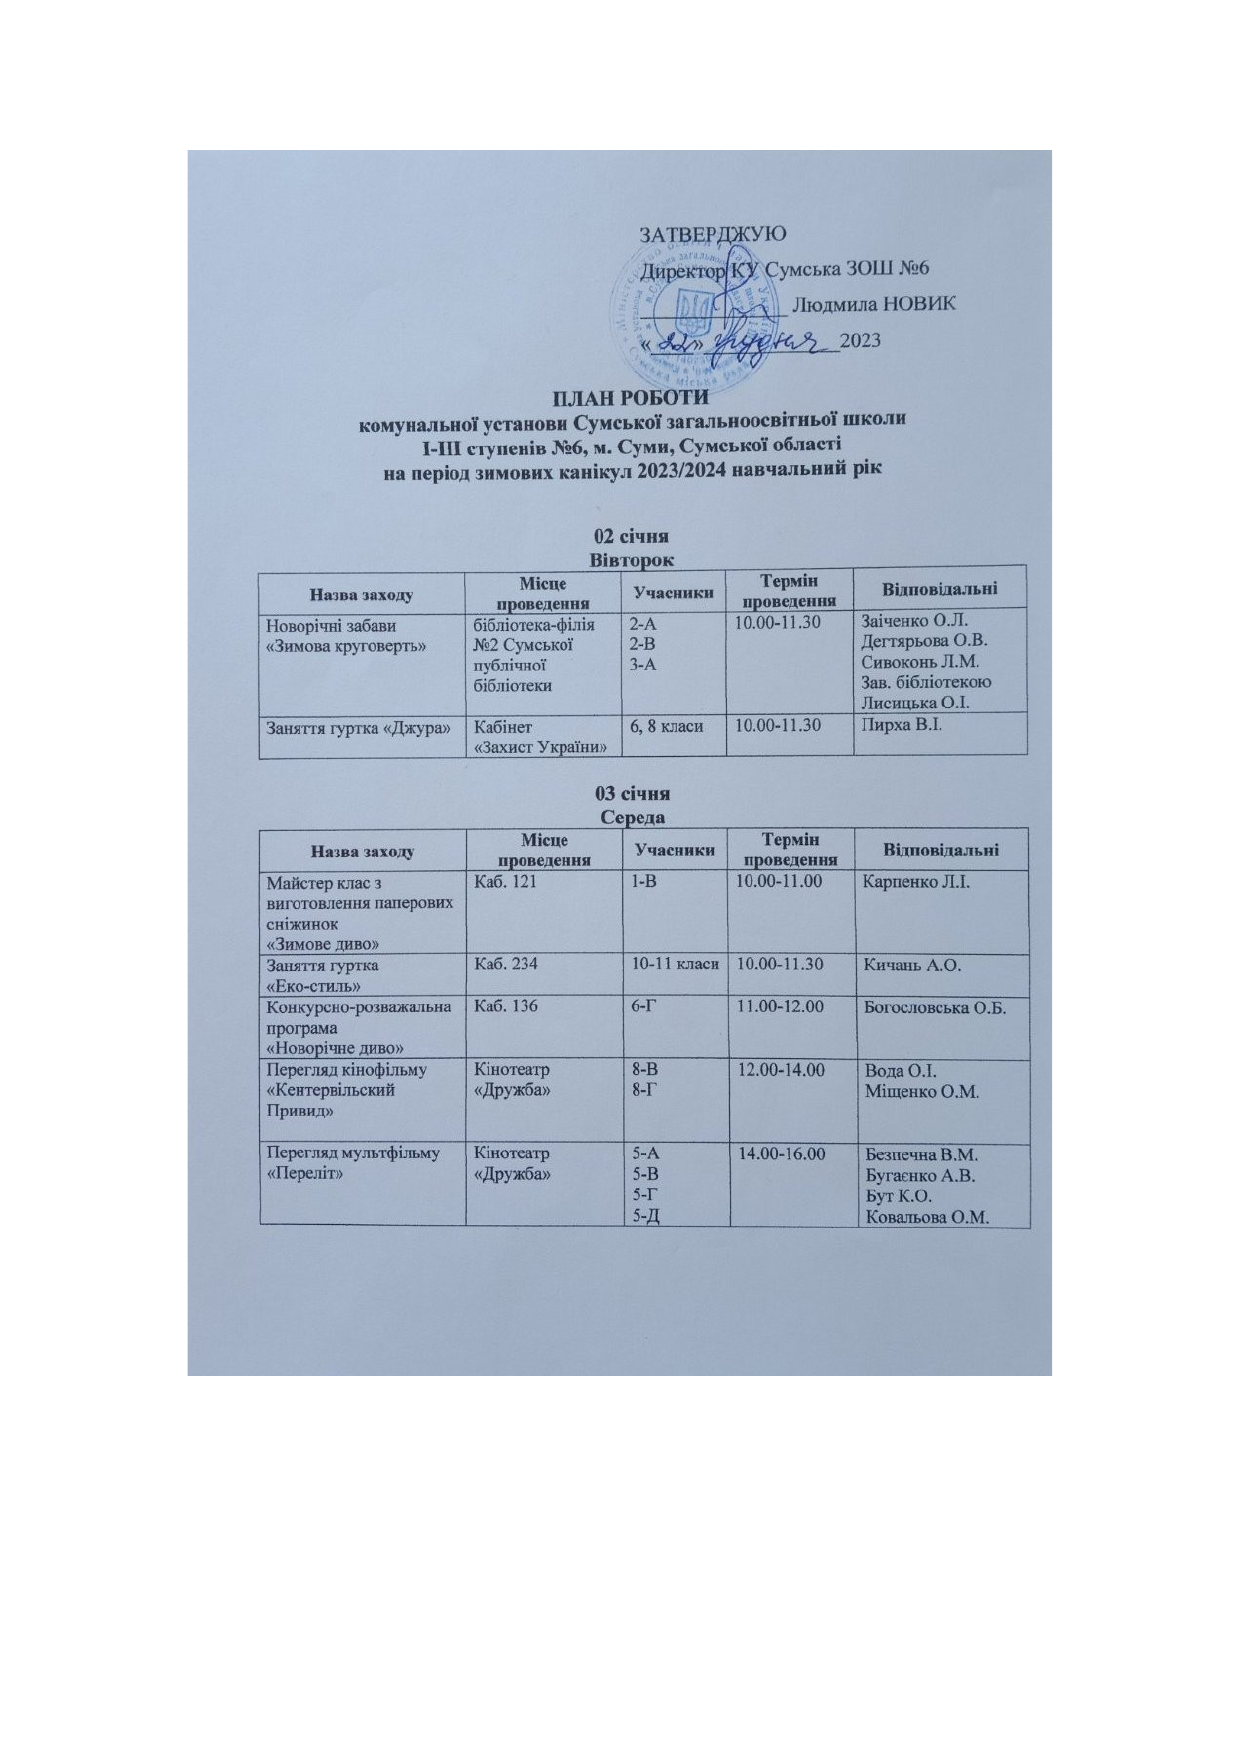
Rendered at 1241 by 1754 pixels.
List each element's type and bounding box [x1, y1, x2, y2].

picture [187, 150, 1053, 1376]
